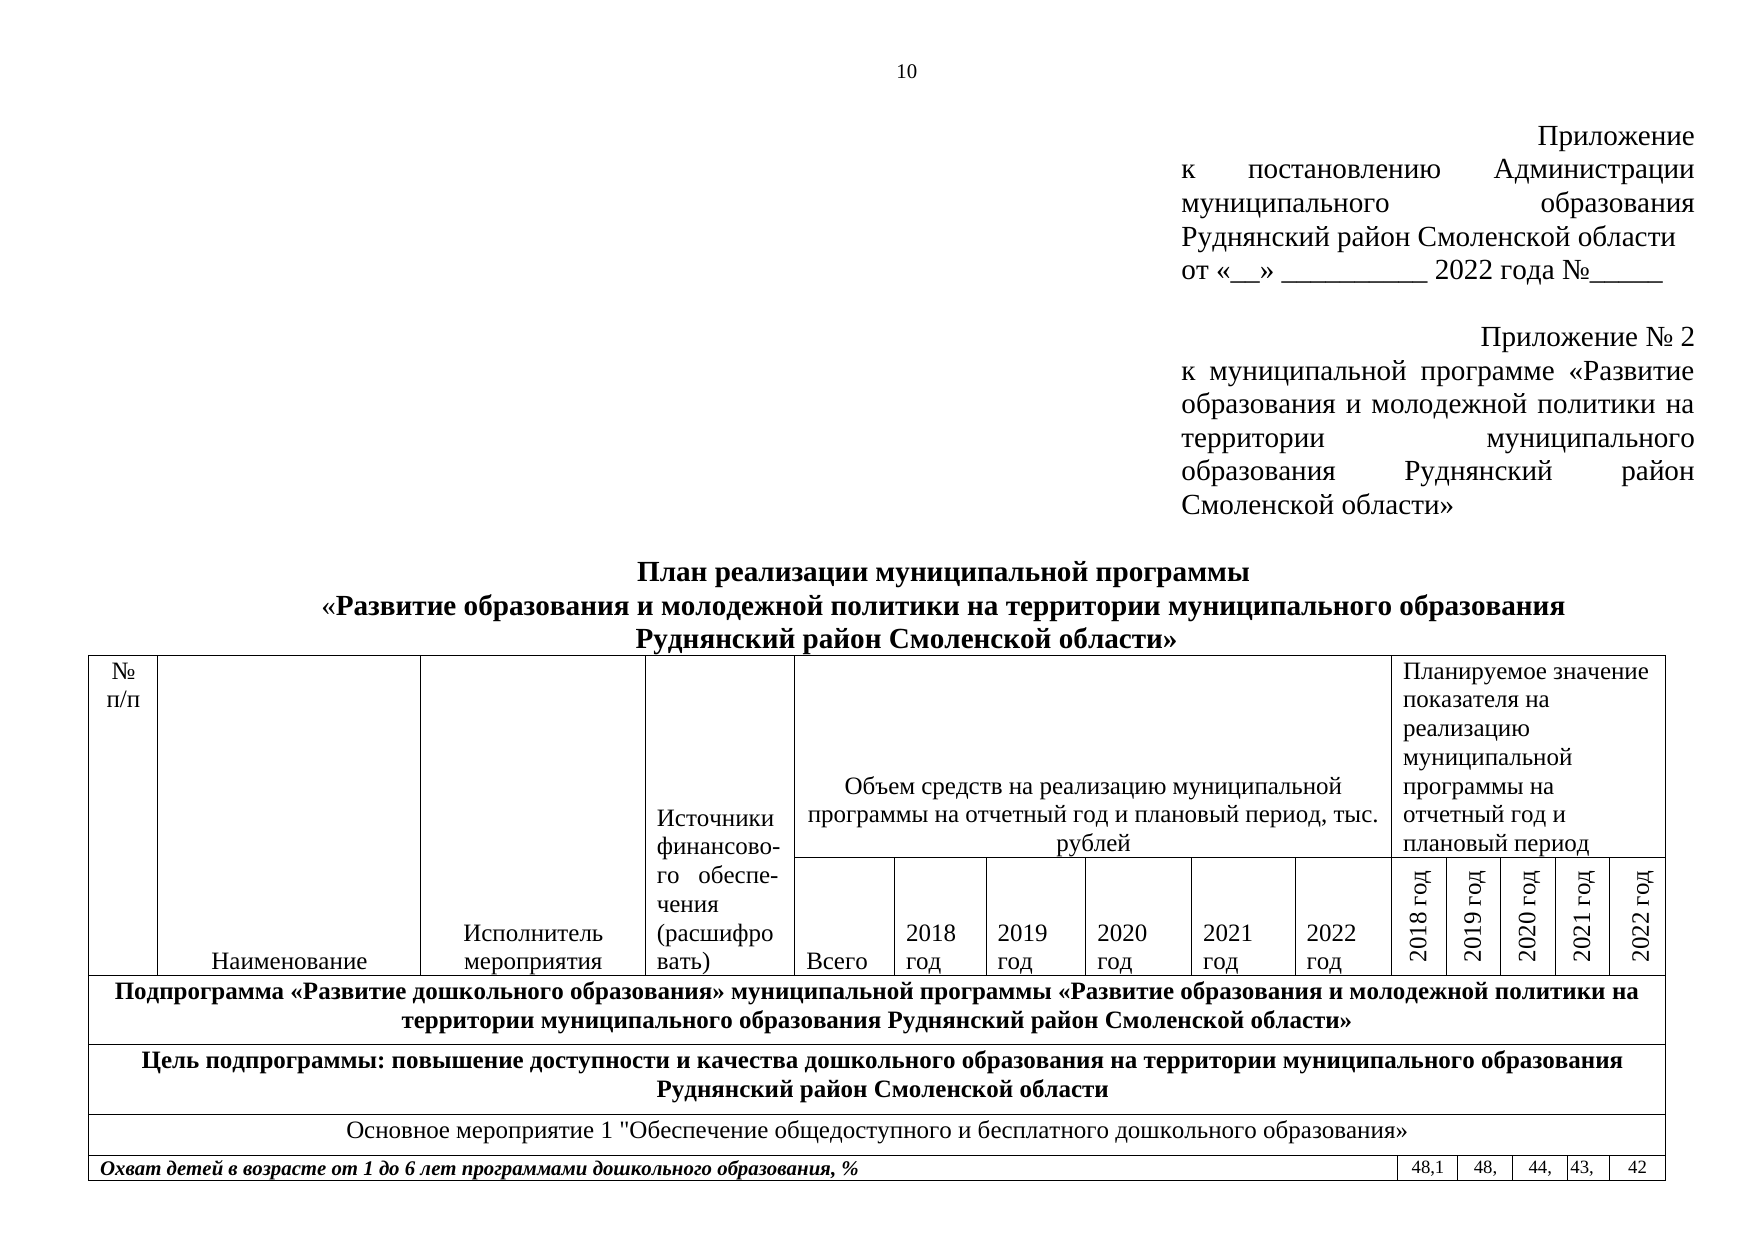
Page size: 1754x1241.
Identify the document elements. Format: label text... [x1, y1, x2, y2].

table_cell 2019 год [987, 858, 1085, 975]
table_cell 2018 год [895, 858, 986, 975]
text к муниципальной программе «Развитие образования и молодежной политики на территории муниципального образования Руднянский район Смоленской области» [1181, 353, 1695, 521]
text Приложение № 2 [1181, 319, 1695, 353]
table_header Источники финансово- го обеспе- чения (расшифро вать) [646, 656, 794, 975]
table_cell 2022 год [1610, 858, 1665, 975]
text План реализации муниципальной программы [118, 554, 1695, 588]
text Приложение [1181, 118, 1695, 152]
table_cell Цель подпрограммы: повышение доступности и качества дошкольного образования на территории муниципального образования Руднянский район Смоленской области [89, 1045, 1665, 1114]
table_cell 48,1 [1398, 1156, 1457, 1180]
table_header № п/п [89, 656, 157, 975]
table_cell 2022 год [1296, 858, 1391, 975]
table_header Исполнитель мероприятия [421, 656, 645, 975]
table_header Объем средств на реализацию муниципальной программы на отчетный год и плановый период, тыс. рублей [795, 656, 1391, 857]
table_cell 48,3 [1458, 1156, 1512, 1180]
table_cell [89, 1156, 1397, 1180]
table_cell 2018 год [1392, 858, 1446, 975]
table_cell 2019 год [1447, 858, 1500, 975]
table_cell 2021 год [1192, 858, 1295, 975]
table_cell 43,5 [1568, 1156, 1609, 1180]
table_cell Всего [795, 858, 894, 975]
text к постановлению Администрации муниципального образования Руднянский район Смоленской области [1181, 152, 1695, 252]
table_cell 2020 год [1086, 858, 1191, 975]
table_cell 2021 год [1556, 858, 1609, 975]
table_cell 44,5 [1513, 1156, 1567, 1180]
table_cell 42 [1610, 1156, 1665, 1180]
text Руднянский район Смоленской области» [118, 621, 1695, 655]
table_header Планируемое значение показателя на реализацию муниципальной программы на отчетный год и плановый период [1392, 656, 1665, 857]
table_cell 2020 год [1501, 858, 1555, 975]
text от «__» __________ 2022 года №_____ [1181, 252, 1695, 286]
table_cell Основное мероприятие 1 "Обеспечение общедоступного и бесплатного дошкольного образования» [89, 1115, 1665, 1155]
table_cell Подпрограмма «Развитие дошкольного образования» муниципальной программы «Развитие образования и молодежной политики на территории муниципального образования Руднянский район Смоленской области» [89, 976, 1665, 1044]
table_header Наименование [158, 656, 420, 975]
text «Развитие образования и молодежной политики на территории муниципального образования [118, 588, 1695, 621]
